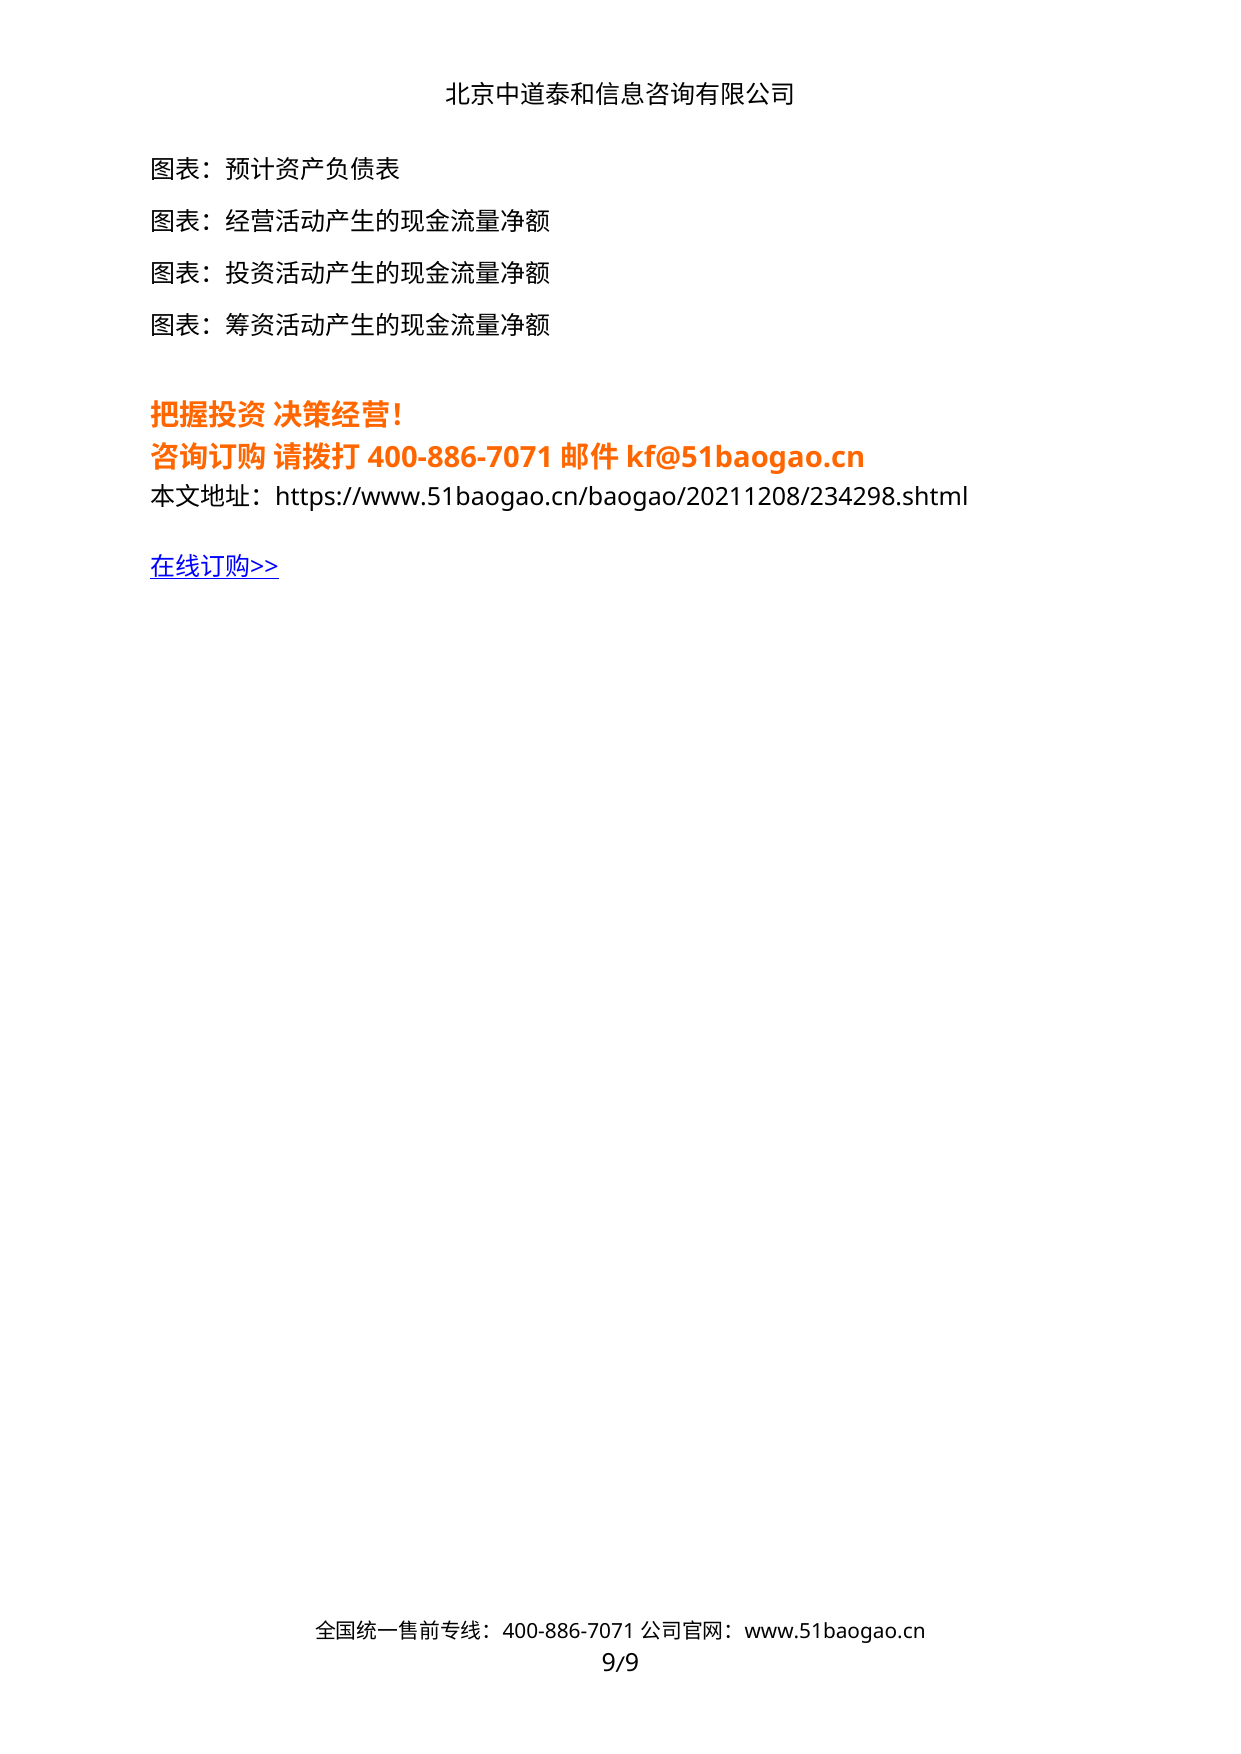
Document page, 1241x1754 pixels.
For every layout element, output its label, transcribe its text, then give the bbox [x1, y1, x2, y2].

text 在线订购>> [150, 512, 1090, 583]
text 图表：经营活动产生的现金流量净额 [150, 202, 1090, 238]
text 图表：筹资活动产生的现金流量净额 [150, 306, 1090, 342]
text 图表：投资活动产生的现金流量净额 [150, 254, 1090, 290]
text 图表：预计资产负债表 [150, 150, 1090, 186]
text 把握投资 决策经营！咨询订购 请拨打 400-886-7071 邮件 kf@51baogao.cn本文地址：https://www.51baogao.cn/baogao/20211208/234298.shtml [150, 357, 1090, 512]
